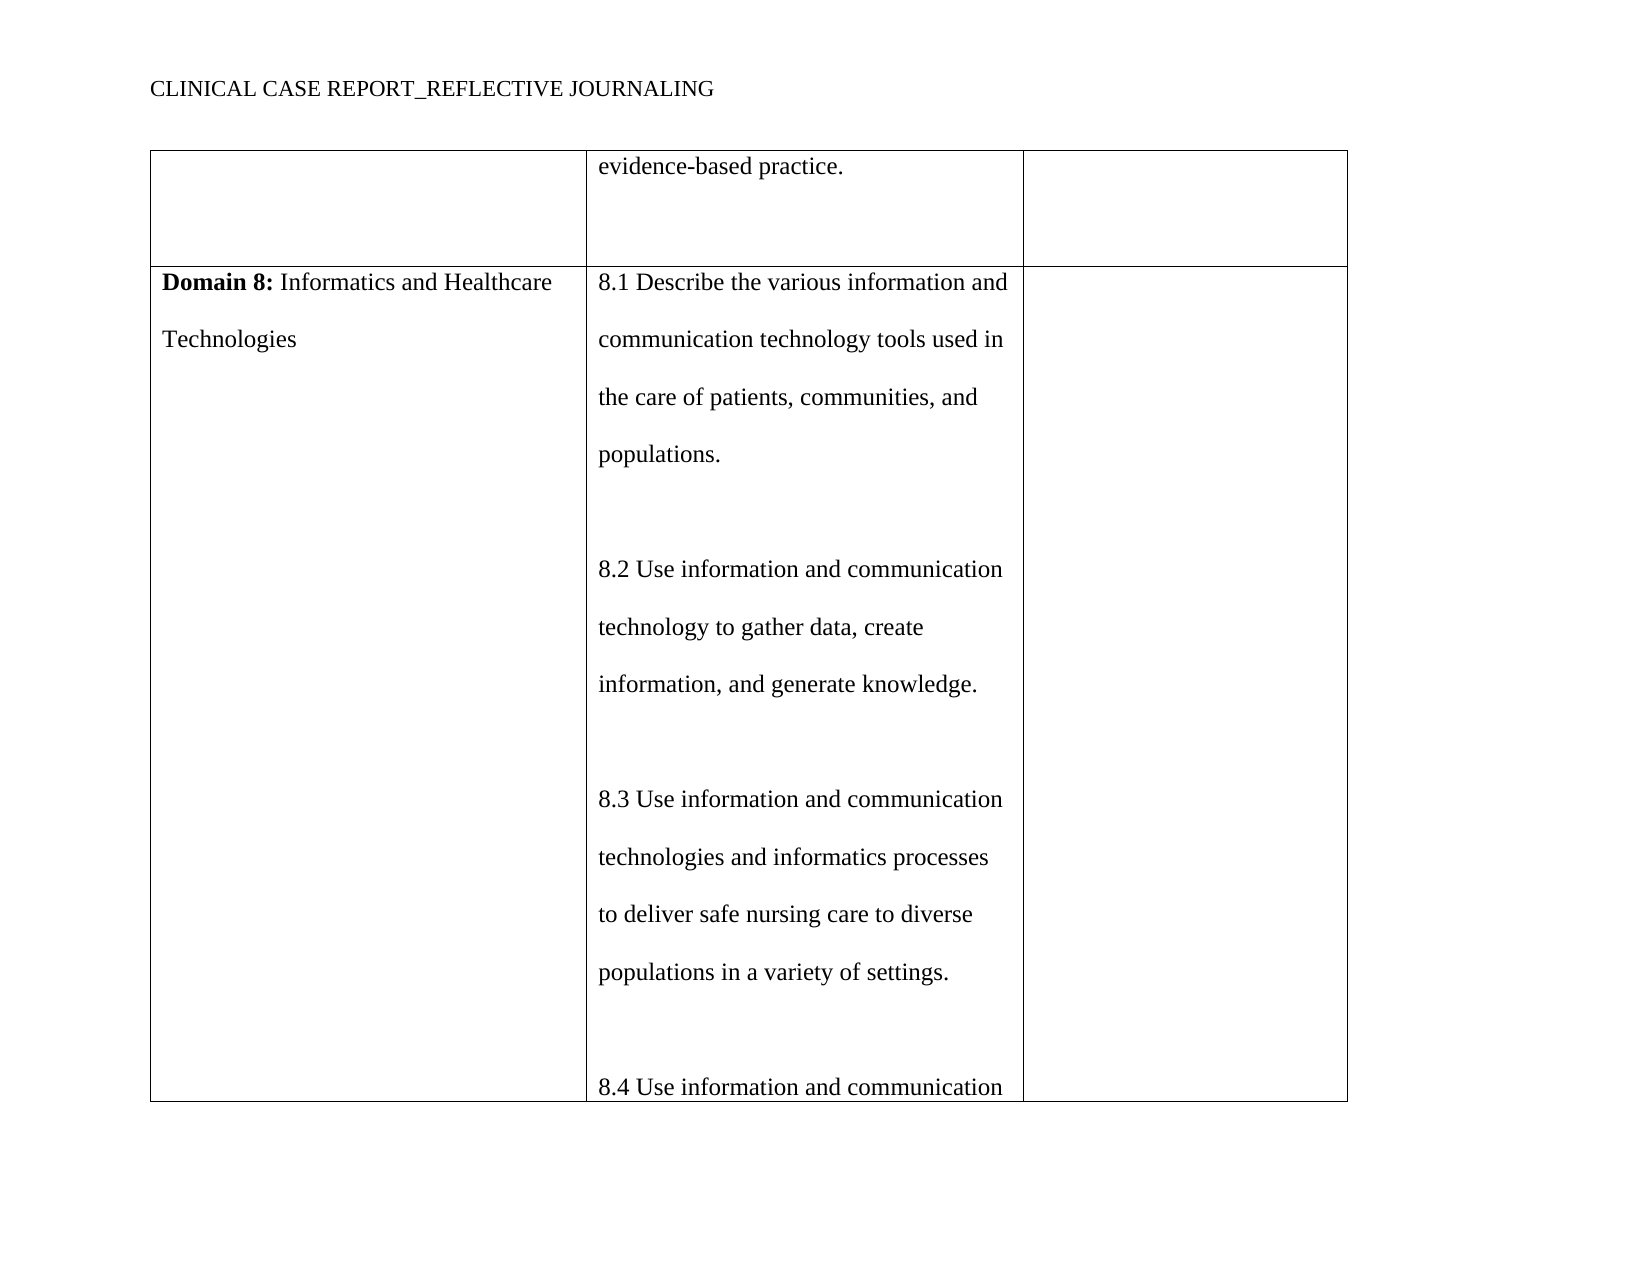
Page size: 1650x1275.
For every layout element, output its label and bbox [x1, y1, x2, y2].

table_cell [151, 267, 586, 1101]
table_cell [151, 151, 586, 266]
table_cell [587, 151, 1023, 266]
table_cell [1024, 151, 1347, 266]
table_cell [587, 267, 1023, 1101]
table_cell [1024, 267, 1347, 1101]
